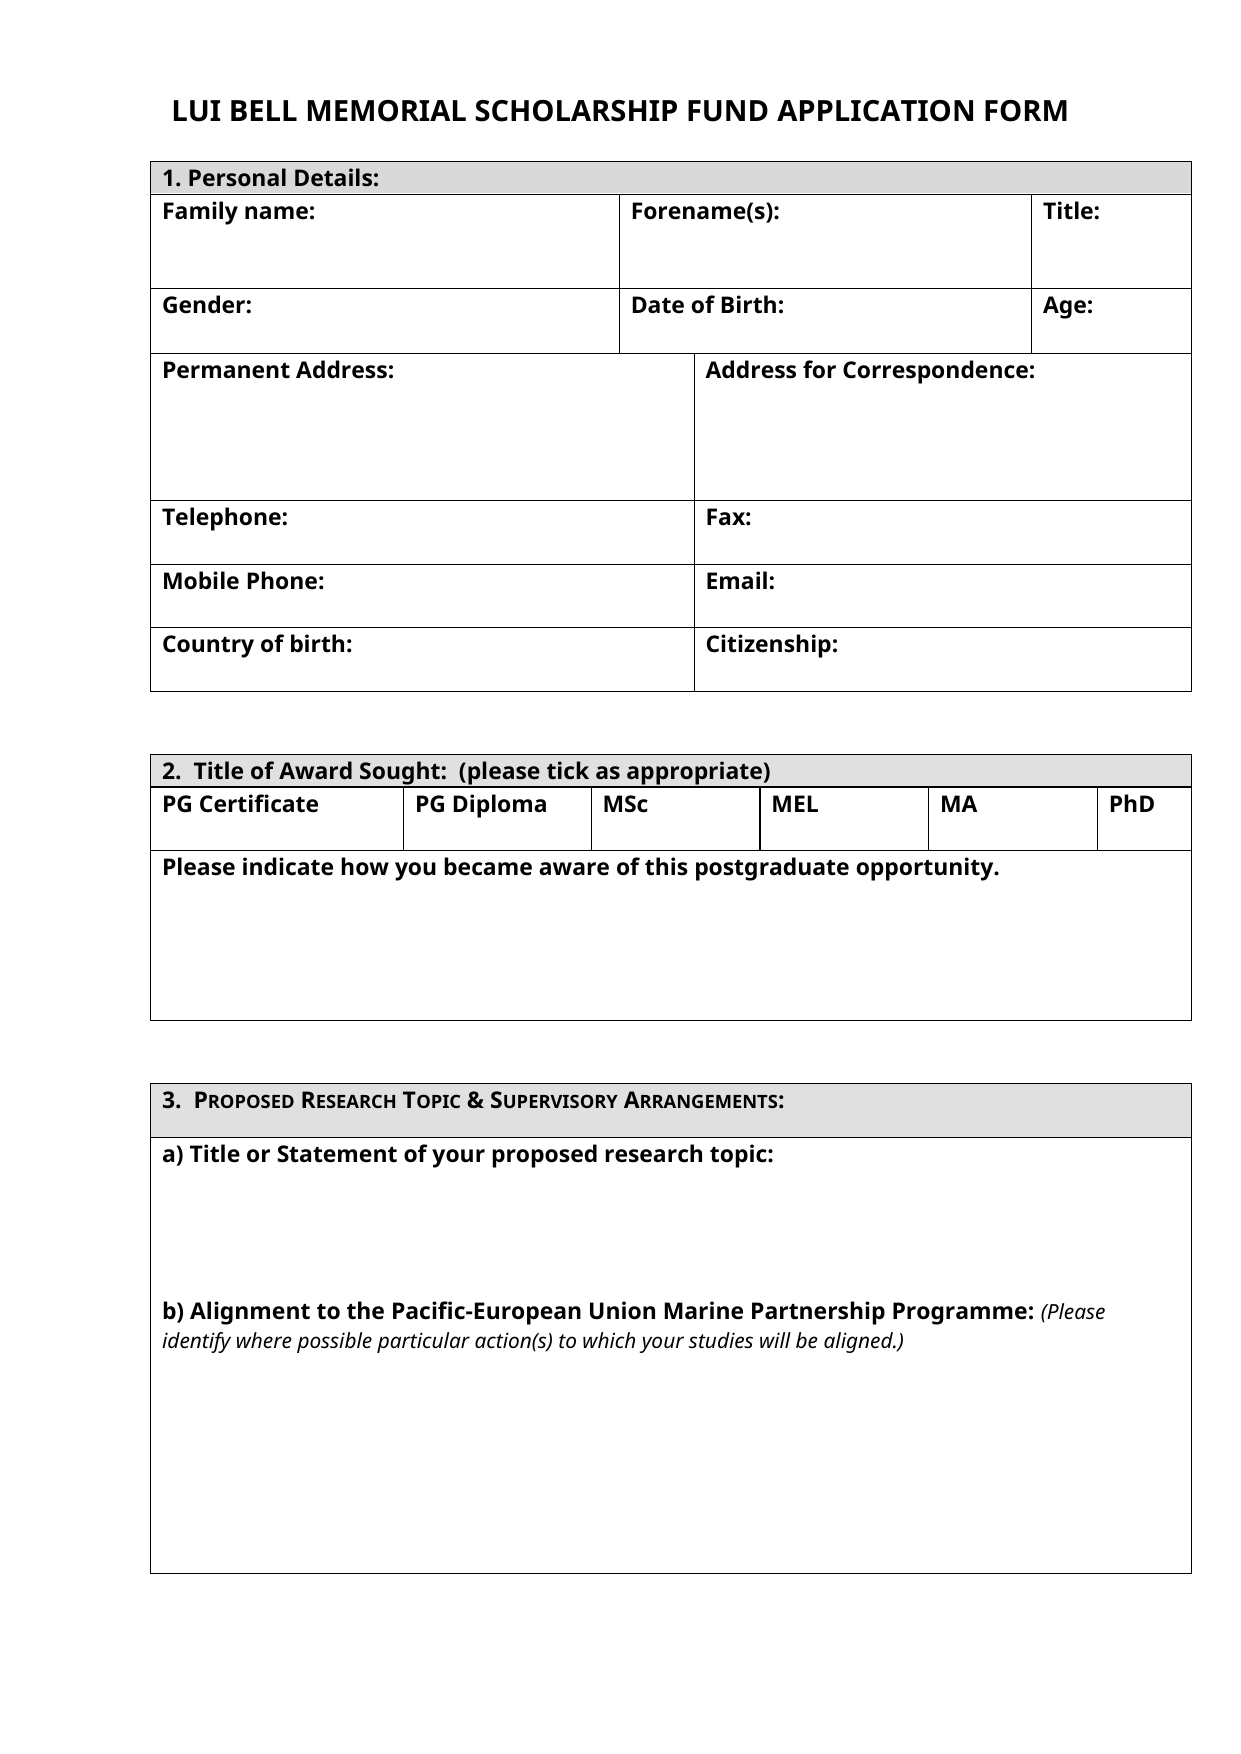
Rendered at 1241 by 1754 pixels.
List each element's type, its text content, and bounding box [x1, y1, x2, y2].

table_cell Gender: [151, 289, 619, 353]
table_header [1032, 162, 1191, 193]
table_cell PhD [1098, 788, 1191, 850]
table_cell Mobile Phone: [151, 565, 694, 627]
table_cell MA [929, 788, 1097, 850]
table_cell Forename(s): [620, 195, 1031, 288]
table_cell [151, 1138, 1191, 1573]
table_cell PG Diploma [404, 788, 591, 850]
table_cell Telephone: [151, 501, 694, 563]
table_cell Address for Correspondence: [695, 354, 1191, 500]
table_cell Permanent Address: [151, 354, 694, 500]
table_cell Citizenship: [695, 628, 1191, 691]
table_cell MSc [592, 788, 759, 850]
table_cell Fax: [695, 501, 1191, 563]
text LUI BELL MEMORIAL SCHOLARSHIP FUND APPLICATION FORM [150, 90, 1090, 130]
table_cell PG Certificate [151, 788, 403, 850]
table_cell Age: [1032, 289, 1191, 353]
table_cell Family name: [151, 195, 619, 288]
table_header 2. Title of Award Sought: (please tick as appropriate) [151, 755, 1191, 786]
table_header [619, 162, 1032, 193]
table_header 3. Proposed Research Topic & Supervisory Arrangements: [151, 1084, 1191, 1137]
table_cell Email: [695, 565, 1191, 627]
table_cell Please indicate how you became aware of this postgraduate opportunity. [151, 851, 1191, 1019]
table_cell MEL [761, 788, 928, 850]
table_header 1. Personal Details: [151, 162, 619, 193]
table_cell Date of Birth: [620, 289, 1031, 353]
table_cell Country of birth: [151, 628, 694, 691]
table_cell Title: [1032, 195, 1191, 288]
